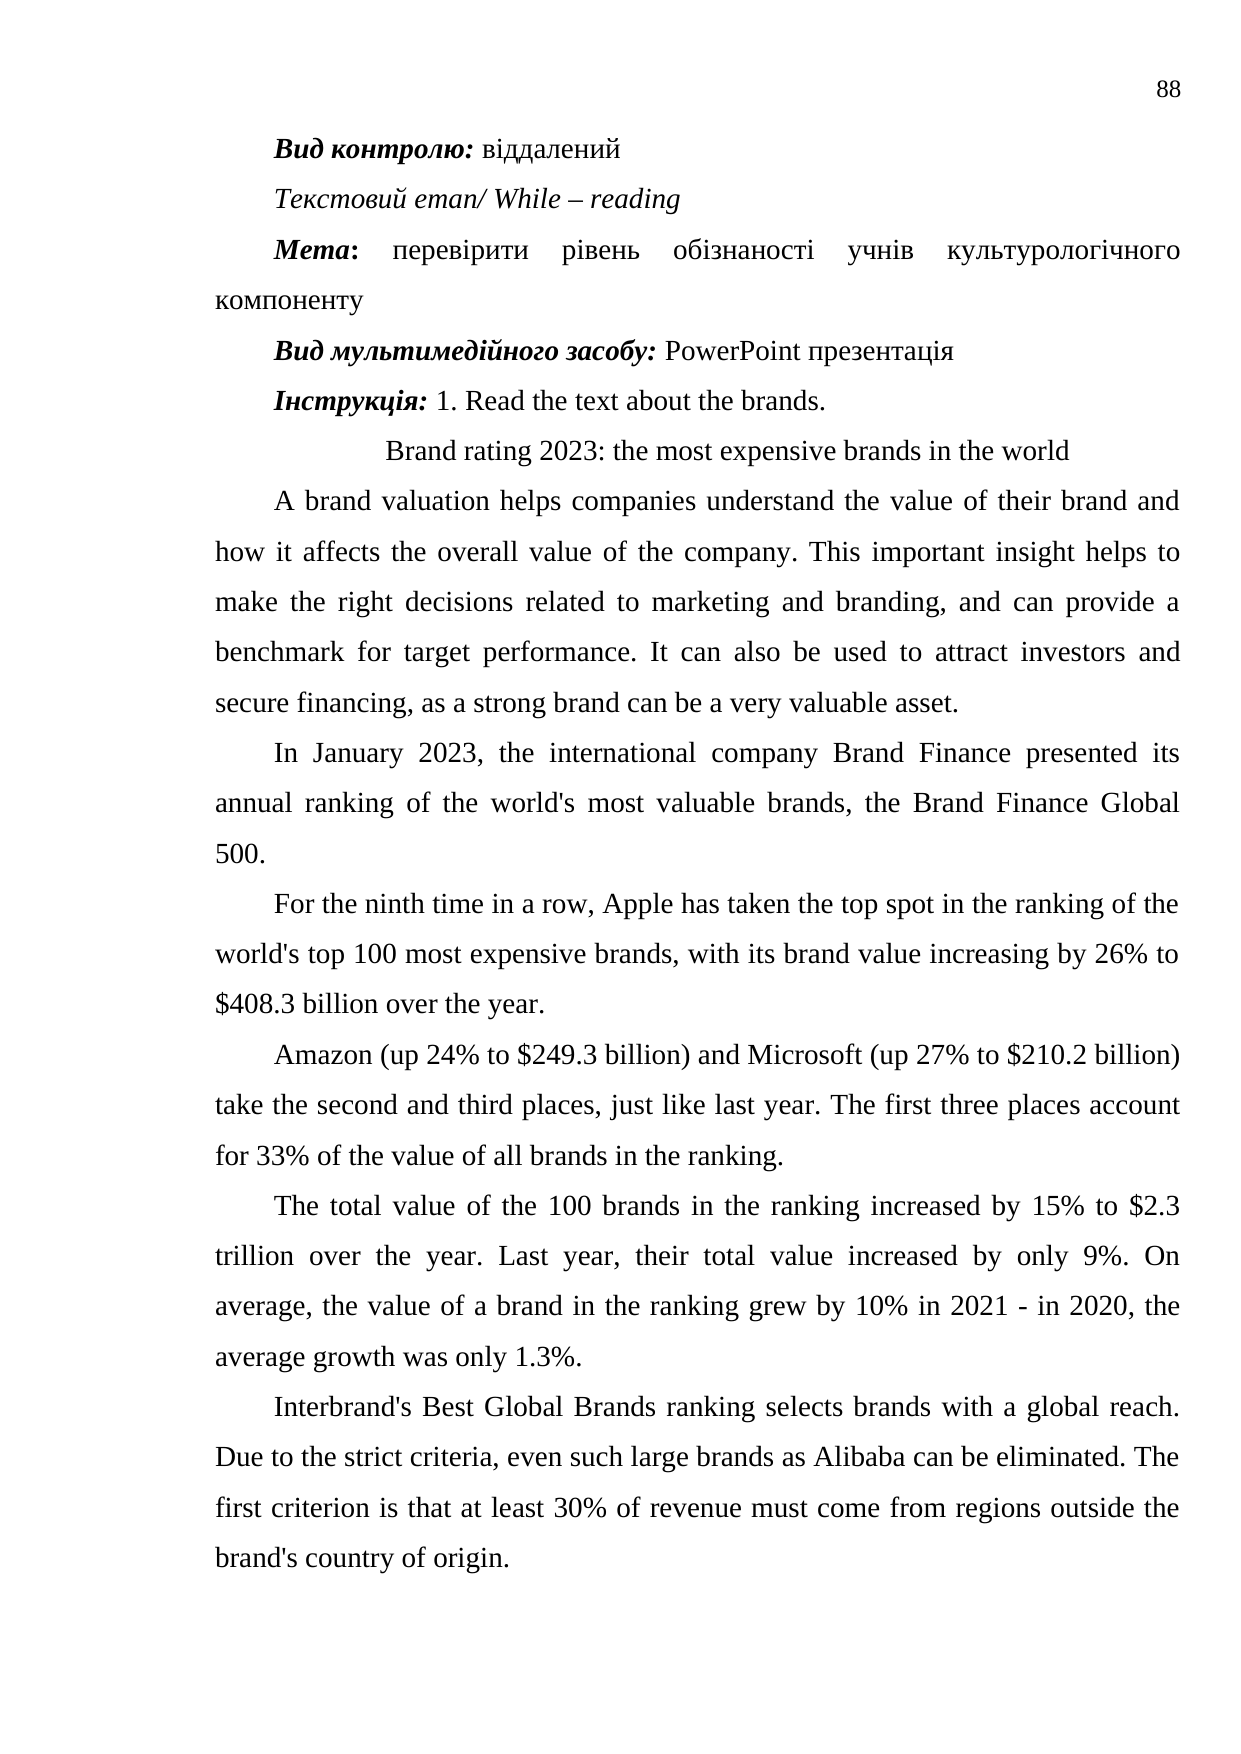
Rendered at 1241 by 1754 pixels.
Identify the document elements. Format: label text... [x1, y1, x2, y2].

text Вид мультимедійного засобу: PowerPoint презентація [215, 333, 1181, 366]
text The total value of the 100 brands in the ranking increased by 15% to $2.3 trillion over the year. Last year, their total value increased by only 9%. On average, the value of a brand in the ranking grew by 10% in 2021 - in 2020, the average growth was only 1.3%. [215, 1188, 1181, 1372]
text In January 2023, the international company Brand Finance presented its annual ranking of the world's most valuable brands, the Brand Finance Global 500. [215, 735, 1181, 869]
text For the ninth time in a row, Apple has taken the top spot in the ranking of the world's top 100 most expensive brands, with its brand value increasing by 26% to $408.3 billion over the year. [215, 886, 1181, 1020]
text Interbrand's Best Global Brands ranking selects brands with a global reach. Due to the strict criteria, even such large brands as Alibaba can be eliminated. The first criterion is that at least 30% of revenue must come from regions outside the brand's country of origin. [215, 1389, 1181, 1574]
text A brand valuation helps companies understand the value of their brand and how it affects the overall value of the company. This important insight helps to make the right decisions related to marketing and branding, and can provide a benchmark for target performance. It can also be used to attract investors and secure financing, as a strong brand can be a very valuable asset. [215, 483, 1181, 718]
text Текстовий етап/ While – reading [215, 182, 1181, 215]
text Вид контролю: віддалений [215, 131, 1181, 165]
text Brand rating 2023: the most expensive brands in the world [215, 433, 1181, 467]
text Інструкція: 1. Read the text about the brands. [215, 383, 1181, 416]
text Мета: перевірити рівень обізнаності учнів культурологічного компоненту [215, 232, 1181, 316]
text Amazon (up 24% to $249.3 billion) and Microsoft (up 27% to $210.2 billion) take the second and third places, just like last year. The first three places account for 33% of the value of all brands in the ranking. [215, 1037, 1181, 1171]
